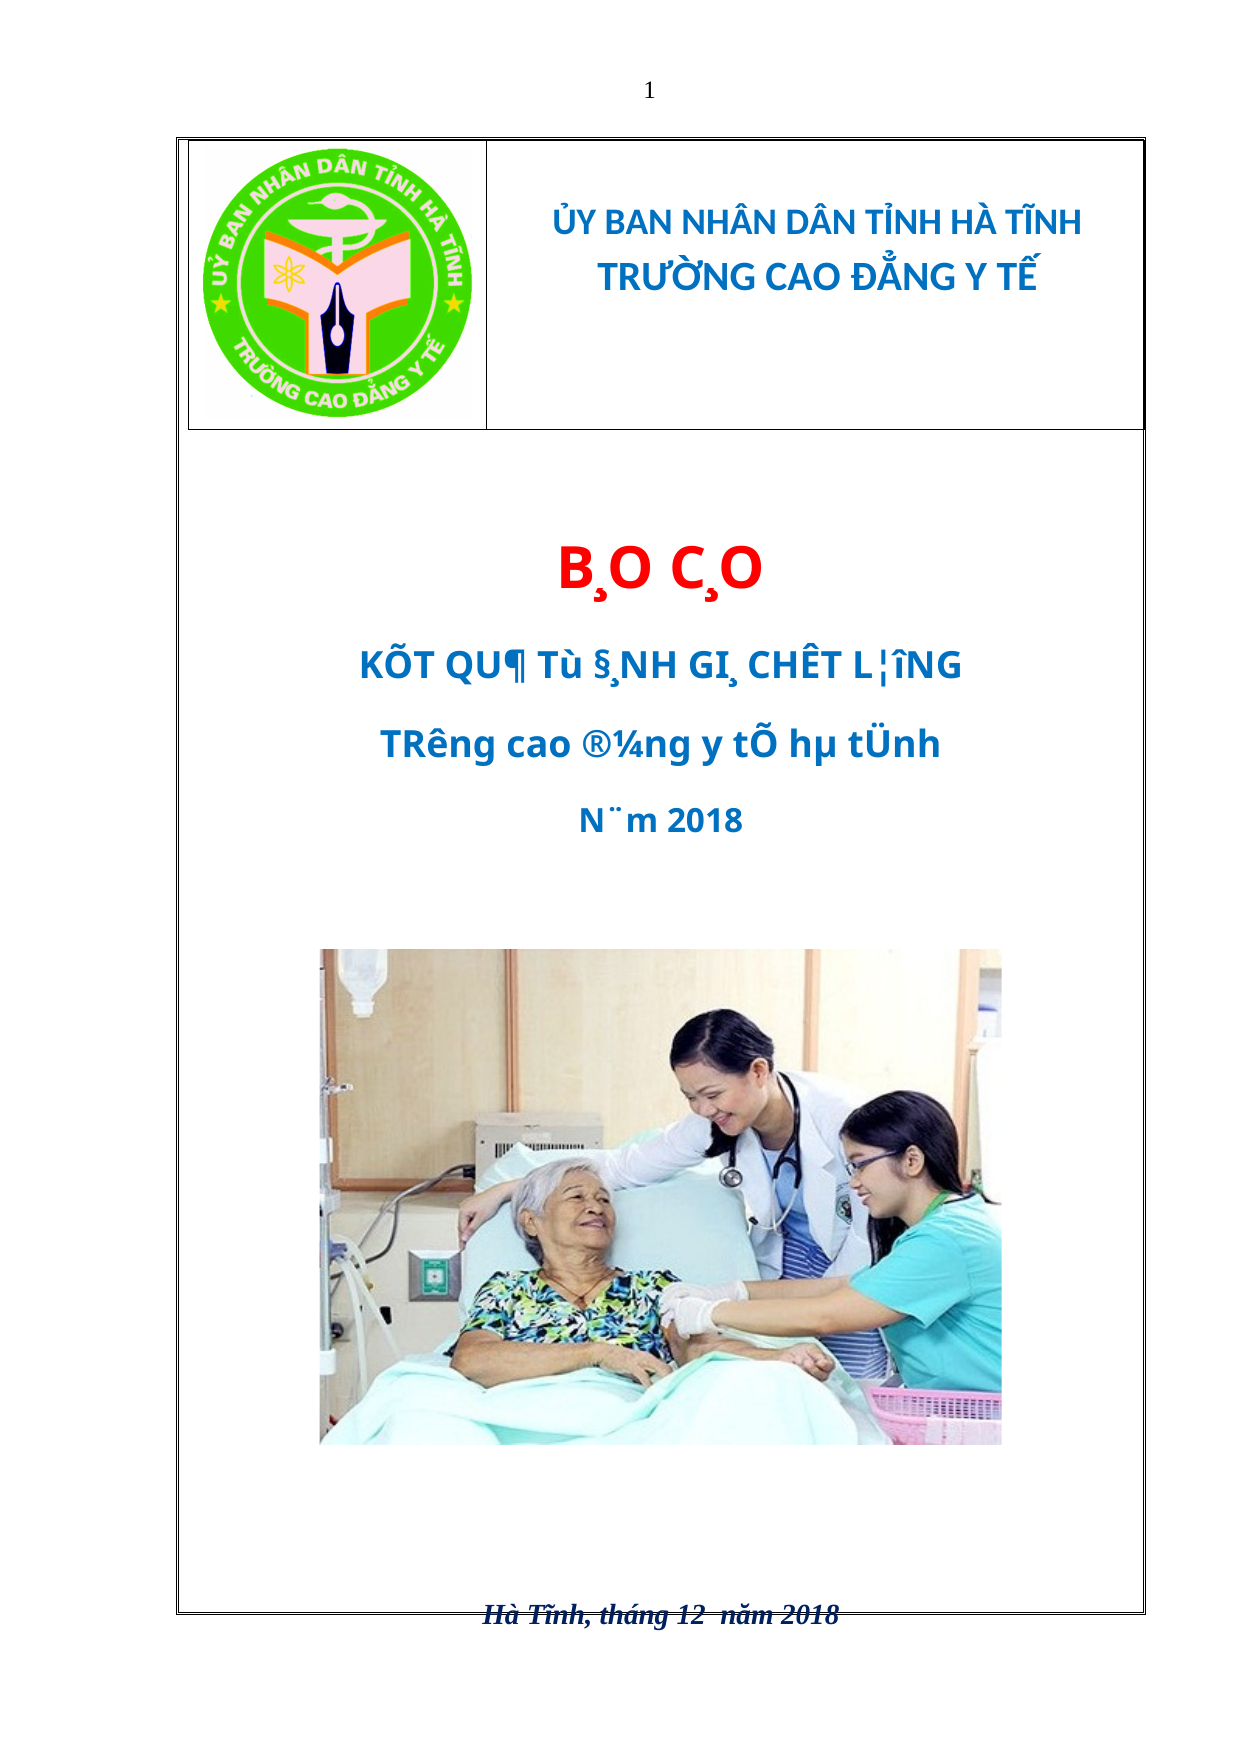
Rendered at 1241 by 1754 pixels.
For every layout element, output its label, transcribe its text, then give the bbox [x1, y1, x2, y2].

table_header B¸O C¸O KÕT QU¶ Tù §¸NH GI¸ CHÊT L¦îNG TR­êng cao ®¼ng y tÕ hµ tÜnh N¨m 2018 Hà Tĩnh, tháng 12 năm 2018 [179, 140, 1143, 1612]
picture [202, 147, 473, 418]
picture [319, 949, 1002, 1445]
